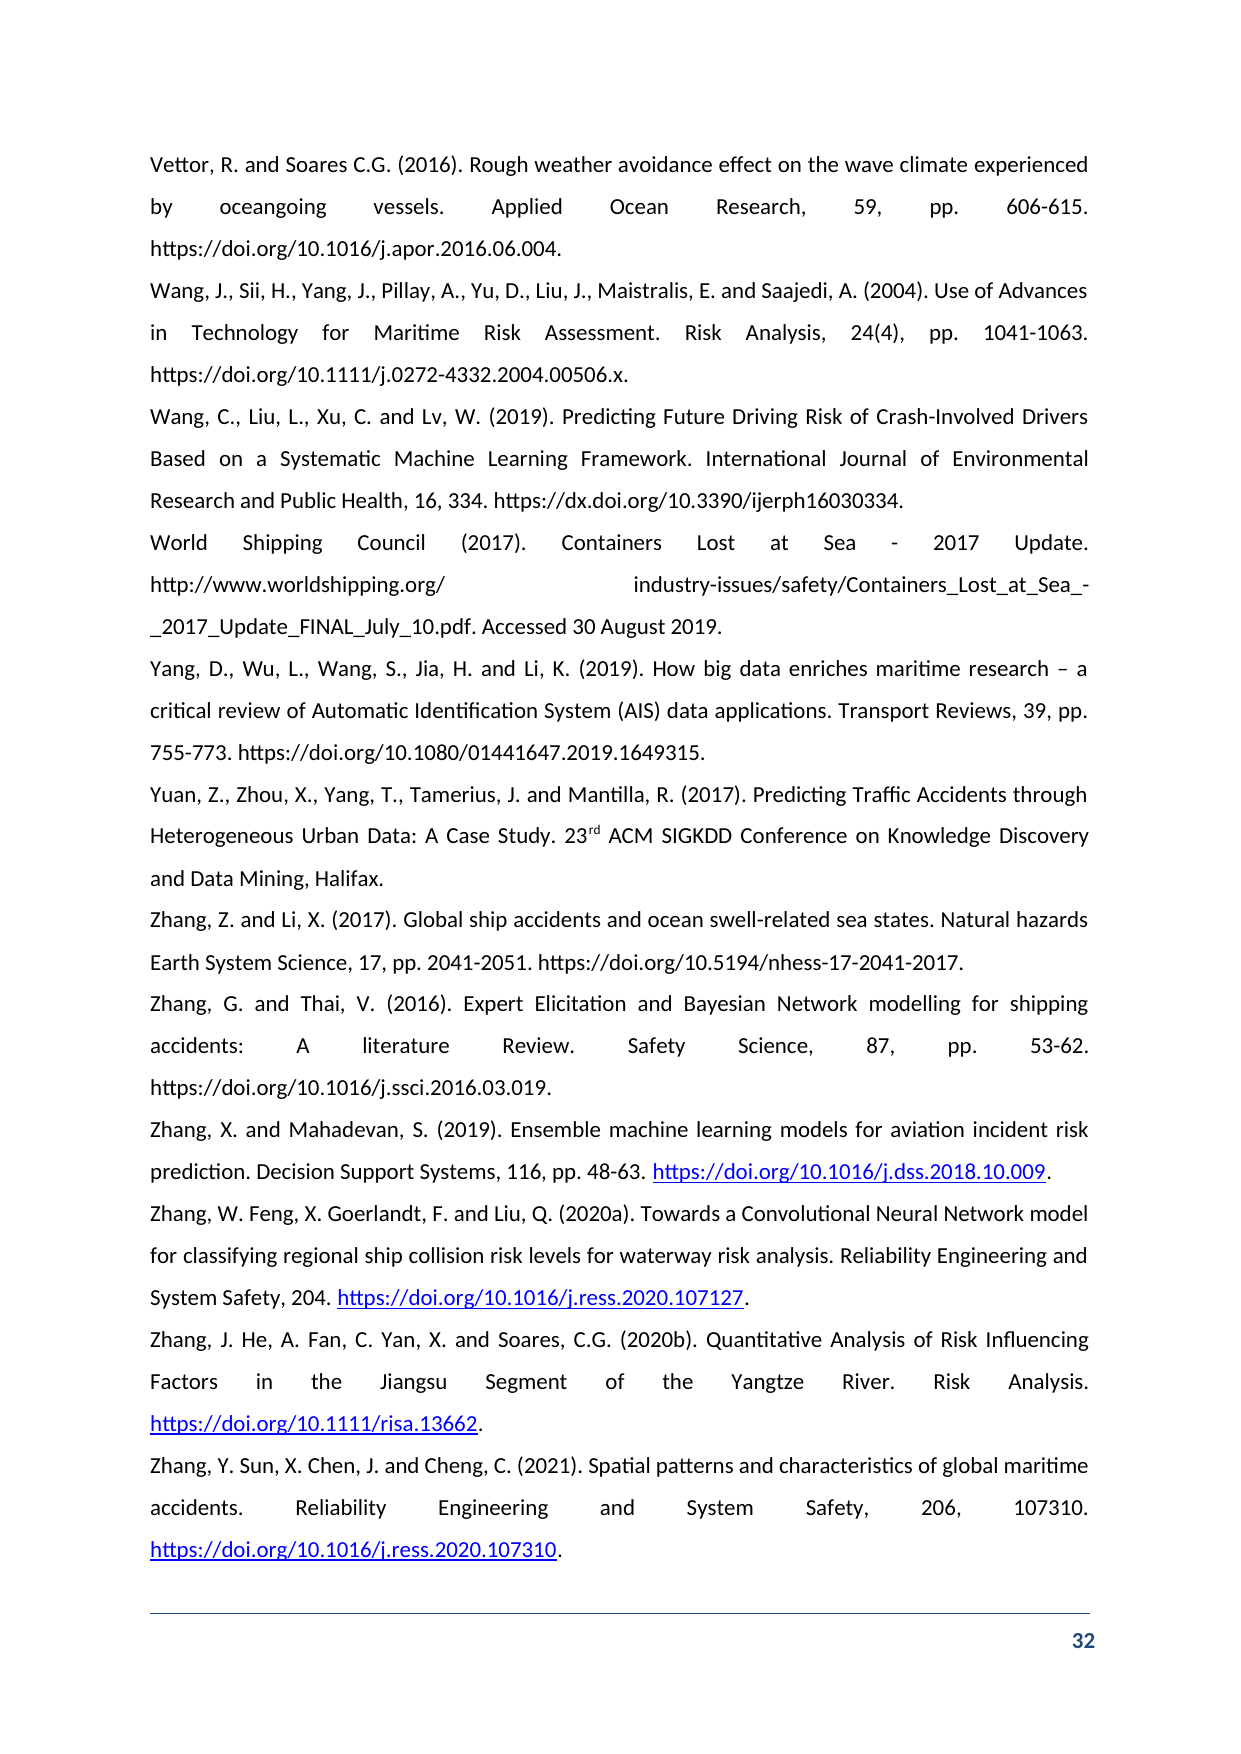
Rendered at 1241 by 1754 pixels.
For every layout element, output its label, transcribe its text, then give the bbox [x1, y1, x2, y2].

text Zhang, W. Feng, X. Goerlandt, F. and Liu, Q. (2020a). Towards a Convolutional Neural Network model for classifying regional ship collision risk levels for waterway risk analysis. Reliability Engineering and System Safety, 204. https://doi.org/10.1016/j.ress.2020.107127. [150, 1199, 1090, 1311]
text World Shipping Council (2017). Containers Lost at Sea - 2017 Update. http://www.worldshipping.org/ industry-issues/safety/Containers_Lost_at_Sea_-_2017_Update_FINAL_July_10.pdf. Accessed 30 August 2019. [150, 528, 1090, 640]
text Wang, C., Liu, L., Xu, C. and Lv, W. (2019). Predicting Future Driving Risk of Crash-Involved Drivers Based on a Systematic Machine Learning Framework. International Journal of Environmental Research and Public Health, 16, 334. https://dx.doi.org/10.3390/ijerph16030334. [150, 402, 1090, 514]
text Wang, J., Sii, H., Yang, J., Pillay, A., Yu, D., Liu, J., Maistralis, E. and Saajedi, A. (2004). Use of Advances in Technology for Maritime Risk Assessment. Risk Analysis, 24(4), pp. 1041-1063. https://doi.org/10.1111/j.0272-4332.2004.00506.x. [150, 276, 1090, 388]
text Zhang, J. He, A. Fan, C. Yan, X. and Soares, C.G. (2020b). Quantitative Analysis of Risk Influencing Factors in the Jiangsu Segment of the Yangtze River. Risk Analysis. https://doi.org/10.1111/risa.13662. [150, 1325, 1090, 1437]
text Zhang, Y. Sun, X. Chen, J. and Cheng, C. (2021). Spatial patterns and characteristics of global maritime accidents. Reliability Engineering and System Safety, 206, 107310. https://doi.org/10.1016/j.ress.2020.107310. [150, 1451, 1090, 1563]
text Zhang, G. and Thai, V. (2016). Expert Elicitation and Bayesian Network modelling for shipping accidents: A literature Review. Safety Science, 87, pp. 53-62. https://doi.org/10.1016/j.ssci.2016.03.019. [150, 989, 1090, 1102]
text Yuan, Z., Zhou, X., Yang, T., Tamerius, J. and Mantilla, R. (2017). Predicting Traffic Accidents through Heterogeneous Urban Data: A Case Study. 23rd ACM SIGKDD Conference on Knowledge Discovery and Data Mining, Halifax. [150, 780, 1090, 892]
text Zhang, Z. and Li, X. (2017). Global ship accidents and ocean swell-related sea states. Natural hazards Earth System Science, 17, pp. 2041-2051. https://doi.org/10.5194/nhess-17-2041-2017. [150, 906, 1090, 976]
text Yang, D., Wu, L., Wang, S., Jia, H. and Li, K. (2019). How big data enriches maritime research – a critical review of Automatic Identification System (AIS) data applications. Transport Reviews, 39, pp. 755-773. https://doi.org/10.1080/01441647.2019.1649315. [150, 654, 1090, 766]
text Zhang, X. and Mahadevan, S. (2019). Ensemble machine learning models for aviation incident risk prediction. Decision Support Systems, 116, pp. 48-63. https://doi.org/10.1016/j.dss.2018.10.009. [150, 1116, 1090, 1186]
text Vettor, R. and Soares C.G. (2016). Rough weather avoidance effect on the wave climate experienced by oceangoing vessels. Applied Ocean Research, 59, pp. 606-615. https://doi.org/10.1016/j.apor.2016.06.004. [150, 150, 1090, 262]
